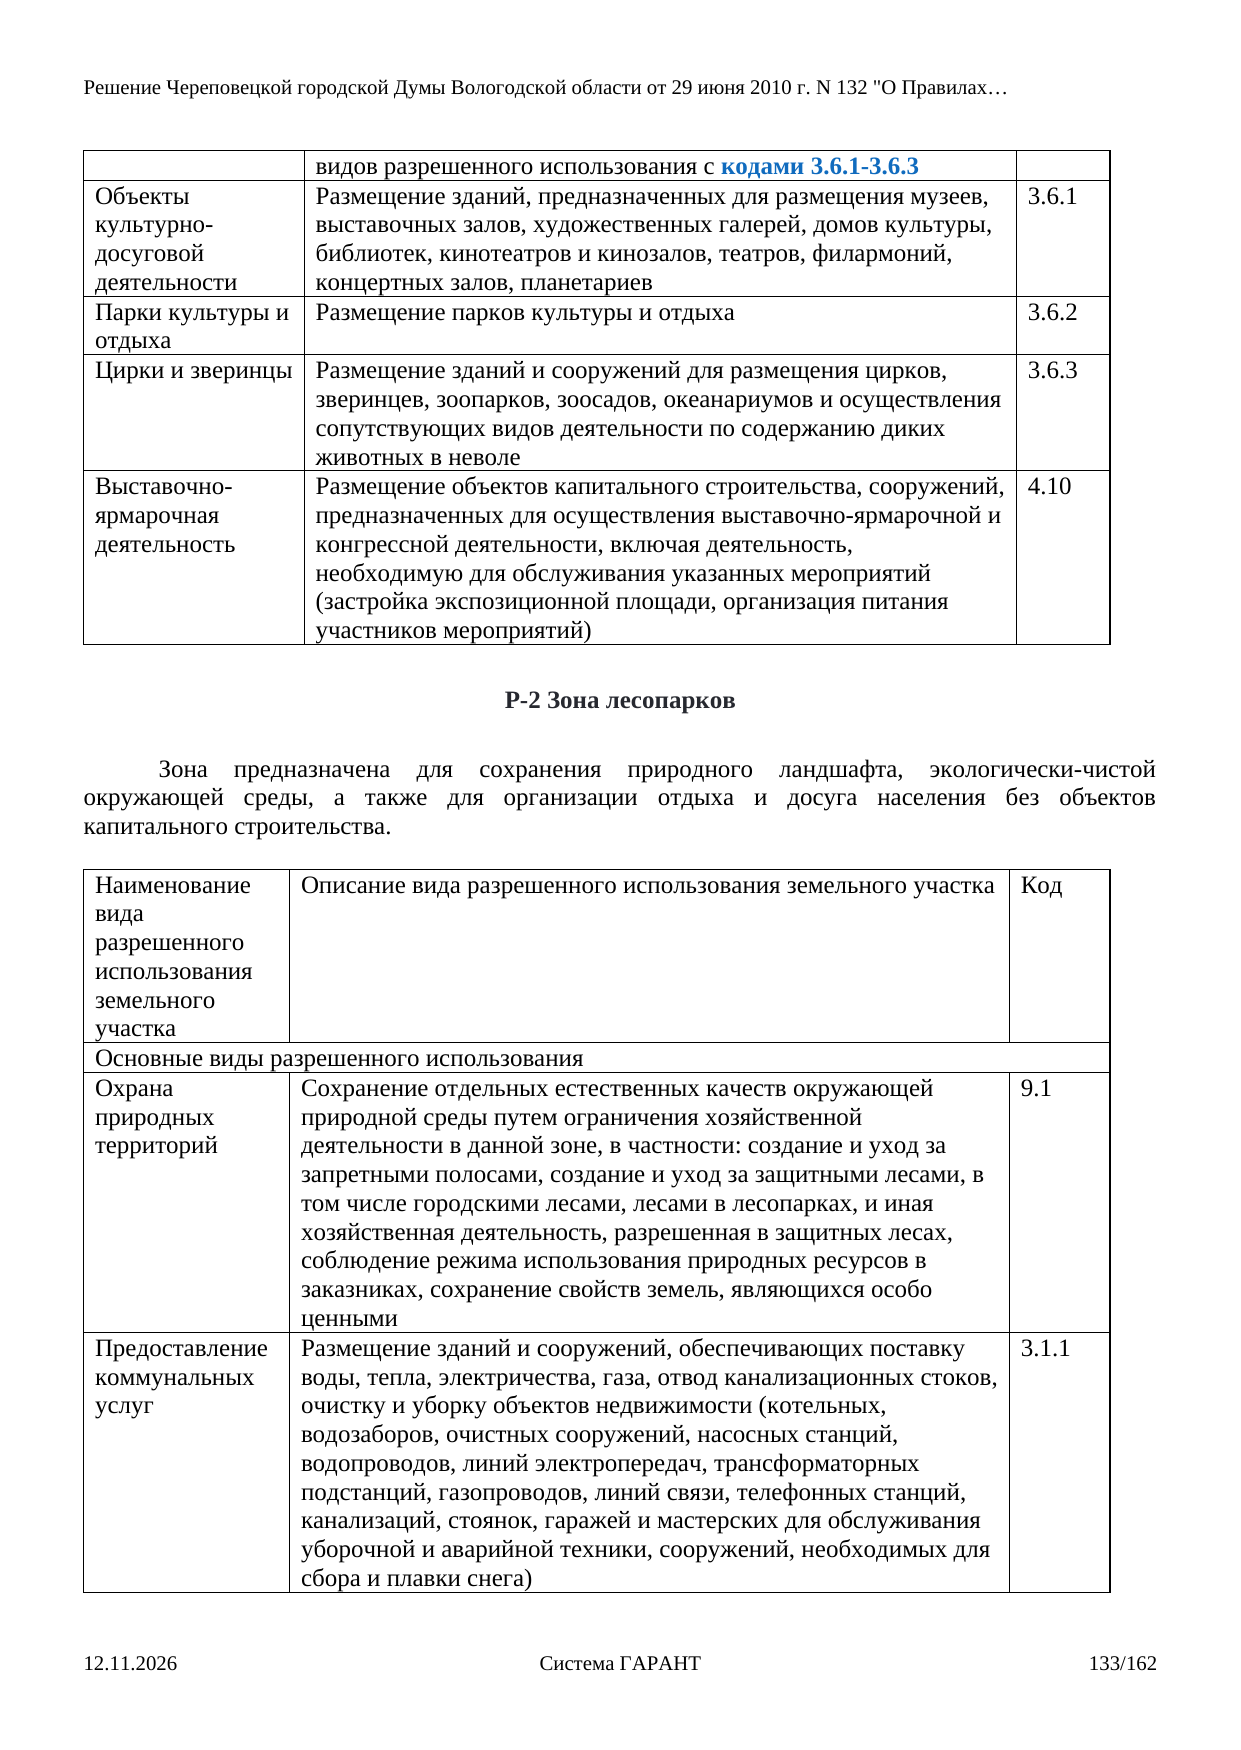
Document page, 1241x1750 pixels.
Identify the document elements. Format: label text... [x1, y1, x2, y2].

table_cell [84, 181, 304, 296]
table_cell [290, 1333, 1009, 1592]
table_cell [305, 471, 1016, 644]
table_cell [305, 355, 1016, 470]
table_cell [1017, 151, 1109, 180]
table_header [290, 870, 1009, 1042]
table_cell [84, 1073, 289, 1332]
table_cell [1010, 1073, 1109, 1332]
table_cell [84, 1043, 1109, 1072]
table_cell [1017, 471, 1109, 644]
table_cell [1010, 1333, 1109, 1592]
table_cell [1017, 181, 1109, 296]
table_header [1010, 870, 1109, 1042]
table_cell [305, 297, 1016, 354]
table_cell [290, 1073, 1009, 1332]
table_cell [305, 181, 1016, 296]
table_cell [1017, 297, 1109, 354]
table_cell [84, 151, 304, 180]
text Зона предназначена для сохранения природного ландшафта, экологически-чистой окружающей среды, а также для организации отдыха и досуга населения без объектов капитального строительства. [83, 754, 1157, 840]
subtitle Р-2 Зона лесопарков [83, 685, 1157, 714]
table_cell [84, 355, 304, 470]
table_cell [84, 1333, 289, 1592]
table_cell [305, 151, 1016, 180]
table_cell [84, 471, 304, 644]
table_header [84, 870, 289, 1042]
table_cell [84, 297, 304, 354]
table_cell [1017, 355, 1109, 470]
